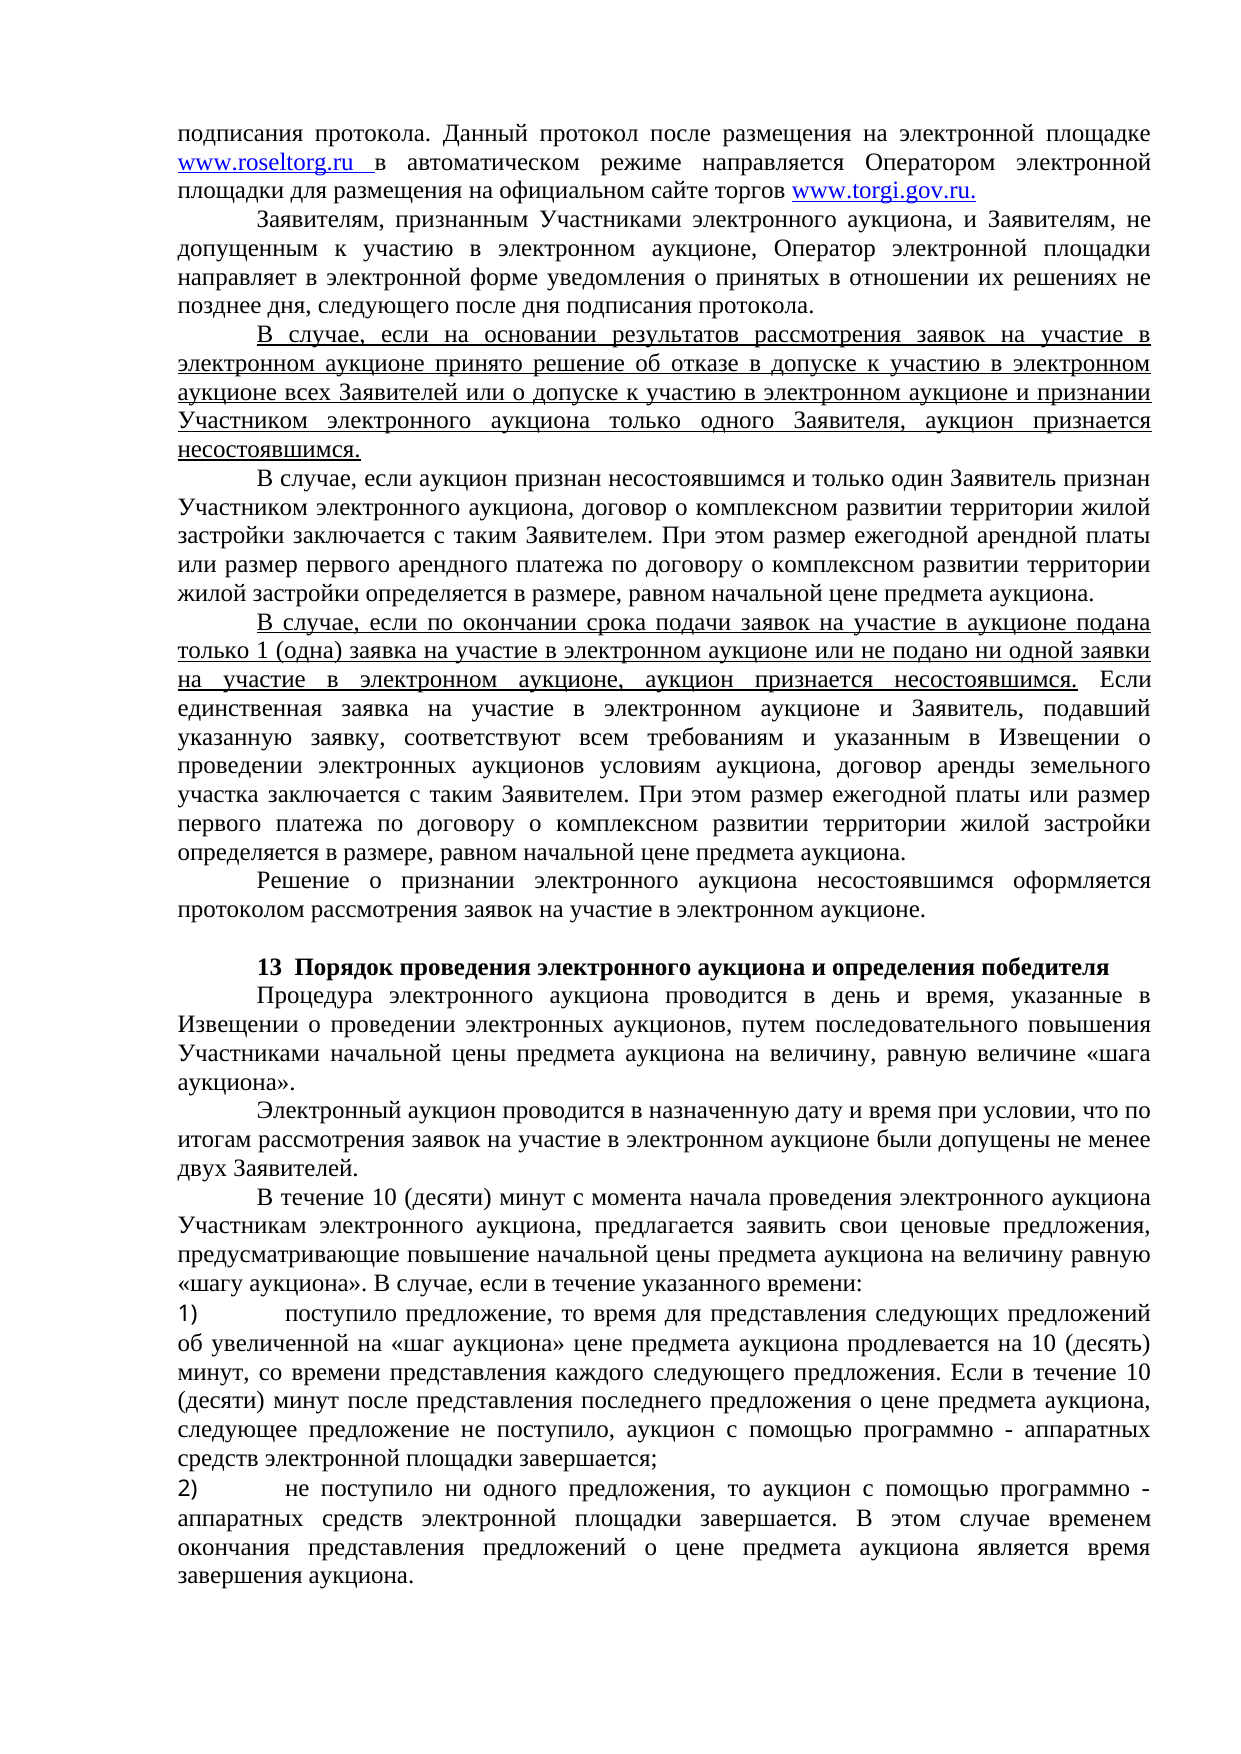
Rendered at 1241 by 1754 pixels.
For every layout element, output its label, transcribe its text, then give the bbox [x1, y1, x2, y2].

list не поступило ни одного предложения, то аукцион с помощью программно - аппаратных средств электронной площадки завершается. В этом случае временем окончания представления предложений о цене предмета аукциона является время завершения аукциона. [177, 1472, 1152, 1589]
text В случае, если по окончании срока подачи заявок на участие в аукционе подана только 1 (одна) заявка на участие в электронном аукционе или не подано ни одной заявки на участие в электронном аукционе, аукцион признается несостоявшимся. Если единственная заявка на участие в электронном аукционе и Заявитель, подавший указанную заявку, соответствуют всем требованиям и указанным в Извещении о проведении электронных аукционов условиям аукциона, договор аренды земельного участка заключается с таким Заявителем. При этом размер ежегодной платы или размер первого платежа по договору о комплексном развитии территории жилой застройки определяется в размере, равном начальной цене предмета аукциона. [177, 607, 1152, 866]
text Решение о признании электронного аукциона несостоявшимся оформляется протоколом рассмотрения заявок на участие в электронном аукционе. [177, 866, 1152, 923]
text Электронный аукцион проводится в назначенную дату и время при условии, что по итогам рассмотрения заявок на участие в электронном аукционе были допущены не менее двух Заявителей. [177, 1096, 1152, 1182]
text В случае, если аукцион признан несостоявшимся и только один Заявитель признан Участником электронного аукциона, договор о комплексном развитии территории жилой застройки заключается с таким Заявителем. При этом размер ежегодной арендной платы или размер первого арендного платежа по договору о комплексном развитии территории жилой застройки определяется в размере, равном начальной цене предмета аукциона. [177, 463, 1152, 607]
text В случае, если на основании результатов рассмотрения заявок на участие в электронном аукционе принято решение об отказе в допуске к участию в электронном аукционе всех Заявителей или о допуске к участию в электронном аукционе и признании Участником электронного аукциона только одного Заявителя, аукцион признается несостоявшимся. [177, 319, 1152, 402]
text Заявителям, признанным Участниками электронного аукциона, и Заявителям, не допущенным к участию в электронном аукционе, Оператор электронной площадки направляет в электронной форме уведомления о принятых в отношении их решениях не позднее дня, следующего после дня подписания протокола. [177, 204, 1152, 319]
text Процедура электронного аукциона проводится в день и время, указанные в Извещении о проведении электронных аукционов, путем последовательного повышения Участниками начальной цены предмета аукциона на величину, равную величине «шага аукциона». [177, 981, 1152, 1096]
text В случае, если на основании результатов рассмотрения заявок на участие в электронном аукционе принято решение об отказе в допуске к участию в электронном аукционе всех Заявителей или о допуске к участию в электронном аукционе и признании Участником электронного аукциона только одного Заявителя, аукцион признается несостоявшимся. [177, 432, 1152, 463]
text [177, 118, 1152, 204]
text В случае, если на основании результатов рассмотрения заявок на участие в электронном аукционе принято решение об отказе в допуске к участию в электронном аукционе всех Заявителей или о допуске к участию в электронном аукционе и признании Участником электронного аукциона только одного Заявителя, аукцион признается несостоявшимся. [177, 403, 1152, 431]
list Порядок проведения электронного аукциона и определения победителя [257, 952, 1152, 981]
list поступило предложение, то время для представления следующих предложений об увеличенной на «шаг аукциона» цене предмета аукциона продлевается на 10 (десять) минут, со времени представления каждого следующего предложения. Если в течение 10 (десяти) минут после представления последнего предложения о цене предмета аукциона, следующее предложение не поступило, аукцион с помощью программно - аппаратных средств электронной площадки завершается; [177, 1297, 1152, 1472]
text В течение 10 (десяти) минут с момента начала проведения электронного аукциона Участникам электронного аукциона, предлагается заявить свои ценовые предложения, предусматривающие повышение начальной цены предмета аукциона на величину равную «шагу аукциона». В случае, если в течение указанного времени: [177, 1182, 1152, 1297]
